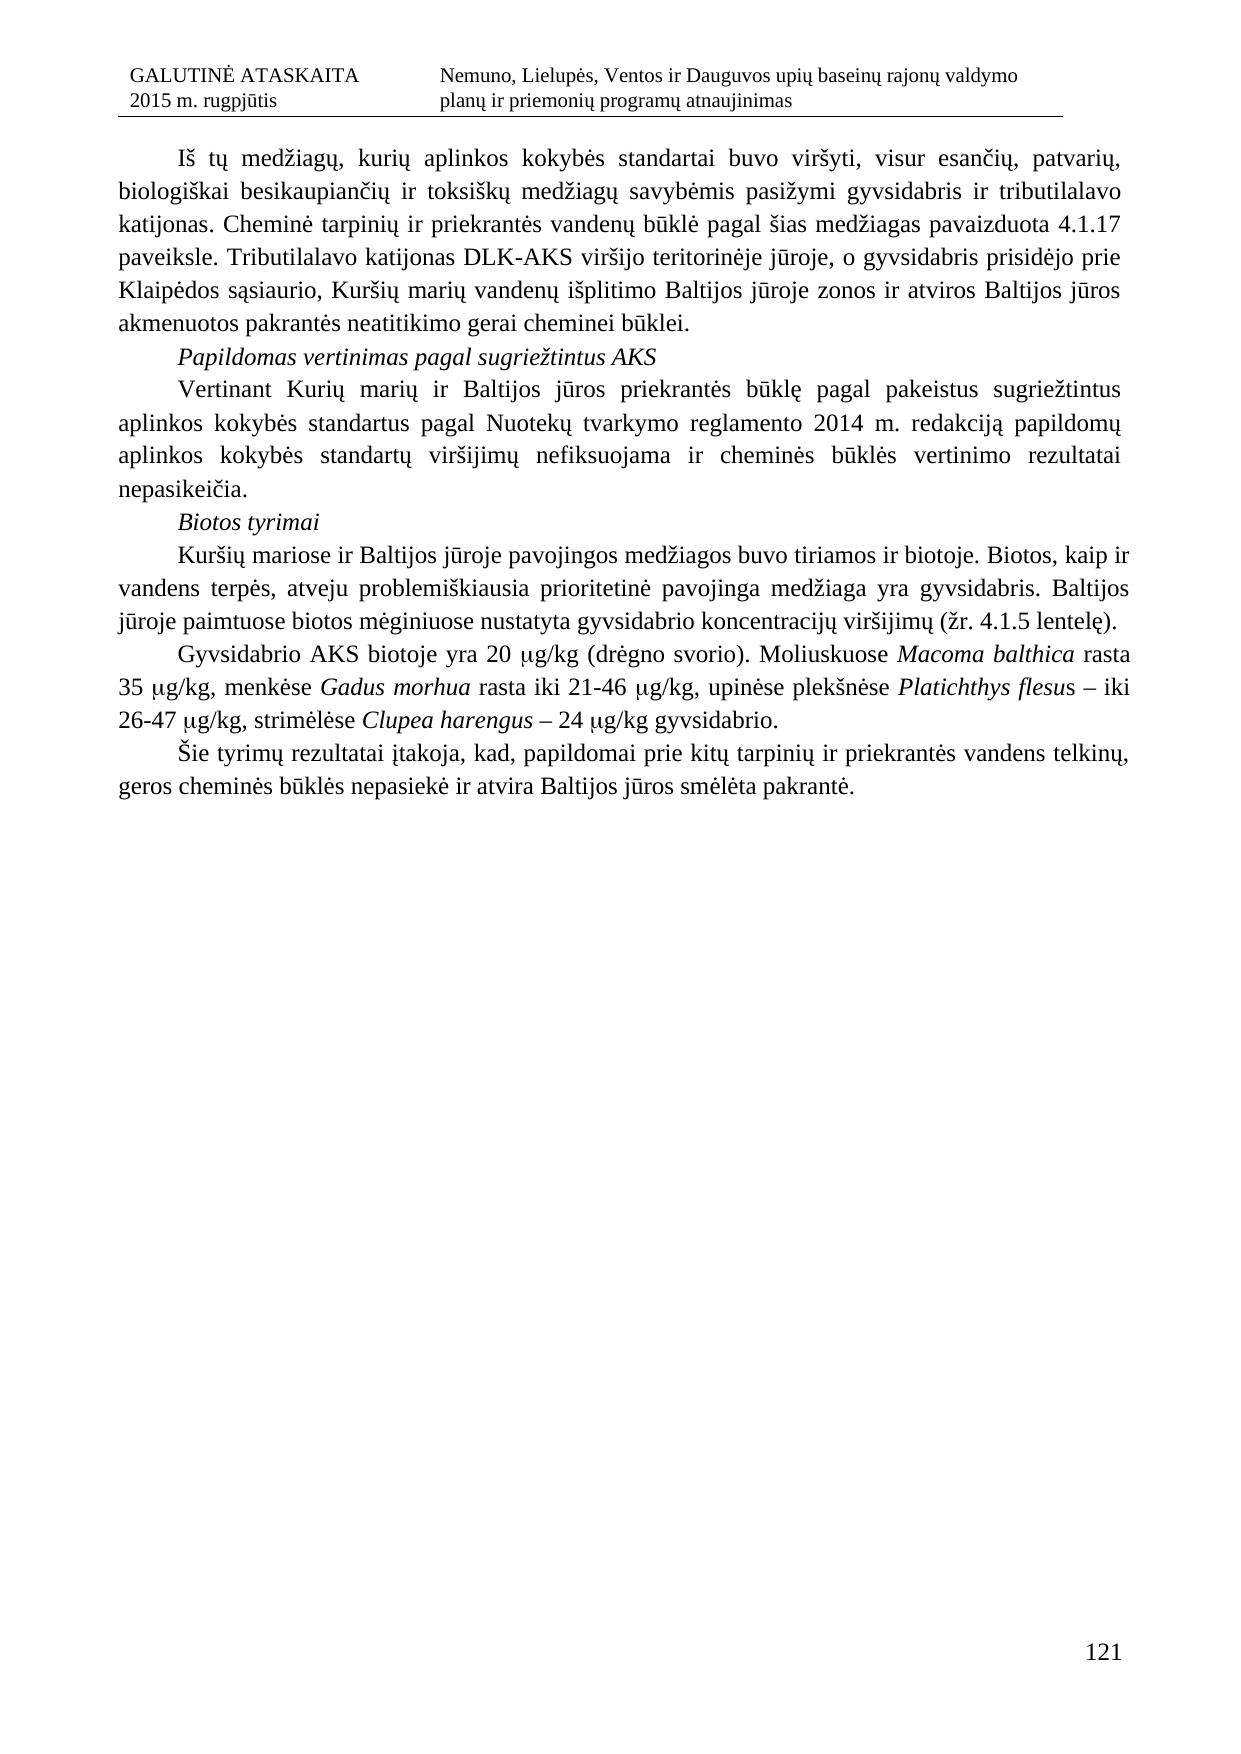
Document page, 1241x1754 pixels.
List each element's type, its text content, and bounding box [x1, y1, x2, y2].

text Biotos tyrimai [118, 507, 1122, 535]
text Šie tyrimų rezultatai įtakoja, kad, papildomai prie kitų tarpinių ir priekrantės vandens telkinų, geros cheminės būklės nepasiekė ir atvira Baltijos jūros smėlėta pakrantė. [118, 738, 1131, 799]
text Papildomas vertinimas pagal sugriežtintus AKS [118, 342, 1122, 370]
text Vertinant Kurių marių ir Baltijos jūros priekrantės būklę pagal pakeistus sugriežtintus aplinkos kokybės standartus pagal Nuotekų tvarkymo reglamento 2014 m. redakciją papildomų aplinkos kokybės standartų viršijimų nefiksuojama ir cheminės būklės vertinimo rezultatai nepasikeičia. [118, 374, 1122, 502]
text Iš tų medžiagų, kurių aplinkos kokybės standartai buvo viršyti, visur esančių, patvarių, biologiškai besikaupiančių ir toksiškų medžiagų savybėmis pasižymi gyvsidabris ir tributilalavo katijonas. Cheminė tarpinių ir priekrantės vandenų būklė pagal šias medžiagas pavaizduota 4.1.17 paveiksle. Tributilalavo katijonas DLK-AKS viršijo teritorinėje jūroje, o gyvsidabris prisidėjo prie Klaipėdos sąsiaurio, Kuršių marių vandenų išplitimo Baltijos jūroje zonos ir atviros Baltijos jūros akmenuotos pakrantės neatitikimo gerai cheminei būklei. [118, 143, 1122, 337]
text Kuršių mariose ir Baltijos jūroje pavojingos medžiagos buvo tiriamos ir biotoje. Biotos, kaip ir vandens terpės, atveju problemiškiausia prioritetinė pavojinga medžiaga yra gyvsidabris. Baltijos jūroje paimtuose biotos mėginiuose nustatyta gyvsidabrio koncentracijų viršijimų (žr. 4.1.5 lentelę). [118, 540, 1131, 634]
text Gyvsidabrio AKS biotoje yra 20 g/kg (drėgno svorio). Moliuskuose Macoma balthica rasta 35 g/kg, menkėse Gadus morhua rasta iki 21-46 g/kg, upinėse plekšnėse Platichthys flesus – iki 26-47 g/kg, strimėlėse Clupea harengus – 24 g/kg gyvsidabrio. [118, 639, 1131, 733]
